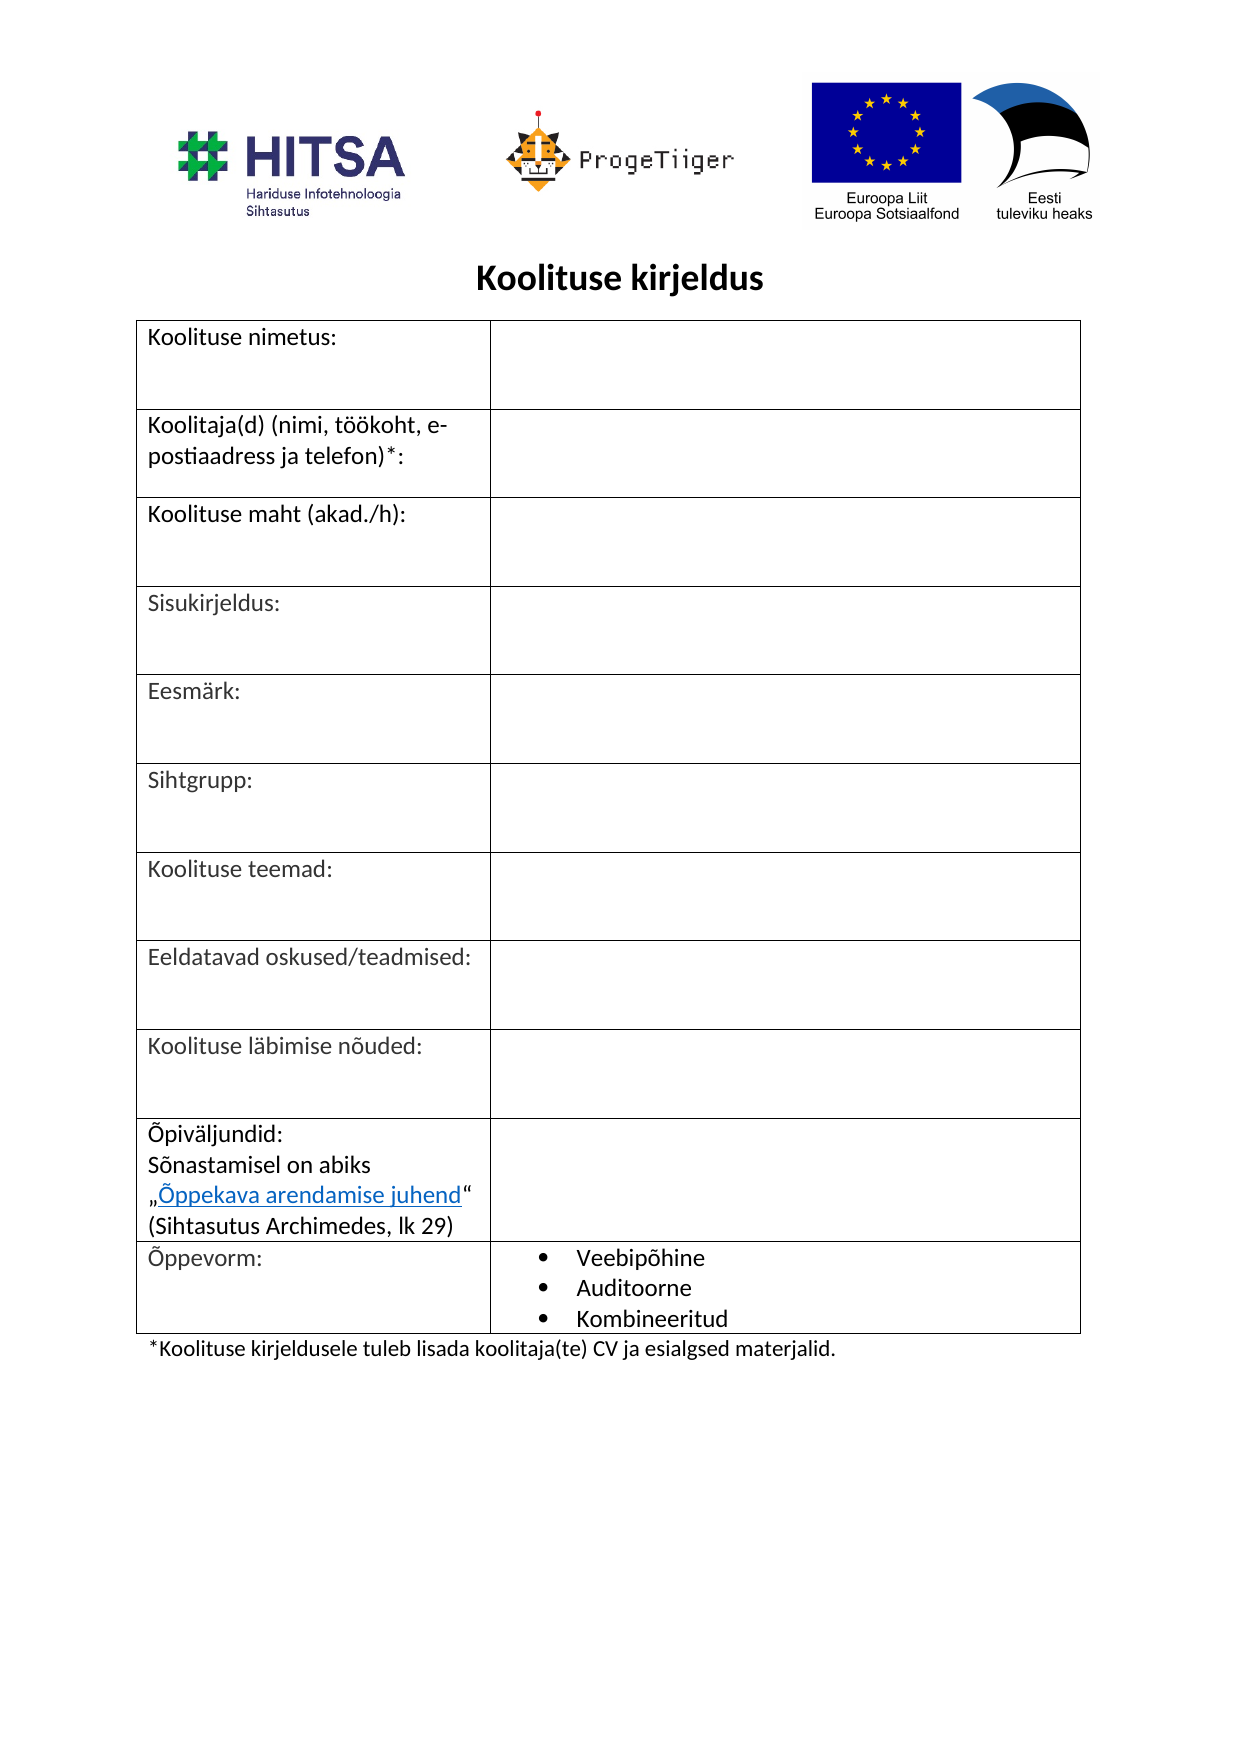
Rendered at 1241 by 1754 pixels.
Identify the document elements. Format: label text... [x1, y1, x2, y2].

table_cell [491, 410, 1080, 497]
table_cell [491, 675, 1080, 763]
table_cell Eesmärk: [137, 675, 490, 763]
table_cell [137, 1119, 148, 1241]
table_cell Koolitaja(d) (nimi, töökoht, e-postiaadress ja telefon)*: [137, 410, 490, 497]
table_cell [491, 1119, 1080, 1241]
table_cell Sisukirjeldus: [137, 587, 490, 674]
table_cell [491, 764, 1080, 852]
table_cell Veebipõhine Auditoorne Kombineeritud [491, 1242, 1080, 1333]
table_cell Õpiväljundid: Sõnastamisel on abiks „Õppekava arendamise juhend“ (Sihtasutus Archimedes, lk 29) [283, 1119, 490, 1241]
table_cell [491, 853, 1080, 940]
table_cell Koolituse teemad: [137, 853, 490, 940]
table_cell Õppevorm: [137, 1242, 490, 1333]
picture [801, 72, 1100, 230]
table_cell Eeldatavad oskused/teadmised: [137, 941, 490, 1029]
table_header Koolituse nimetus: [137, 321, 490, 408]
picture [148, 96, 444, 245]
table_cell [491, 498, 1080, 586]
table_cell Sihtgrupp: [137, 764, 490, 852]
table_cell Õpiväljundid: Sõnastamisel on abiks „Õppekava arendamise juhend“ (Sihtasutus Archimedes, lk 29) [155, 1210, 398, 1241]
table_cell Koolituse maht (akad./h): [137, 498, 490, 586]
table_cell Koolituse läbimise nõuded: [137, 1030, 490, 1118]
table_cell [491, 587, 1080, 674]
picture [468, 88, 770, 230]
table_cell [491, 941, 1080, 1029]
table_header [491, 321, 1080, 408]
text *Koolituse kirjeldusele tuleb lisada koolitaja(te) CV ja esialgsed materjalid. [148, 1334, 1093, 1362]
table_cell [491, 1030, 1080, 1118]
